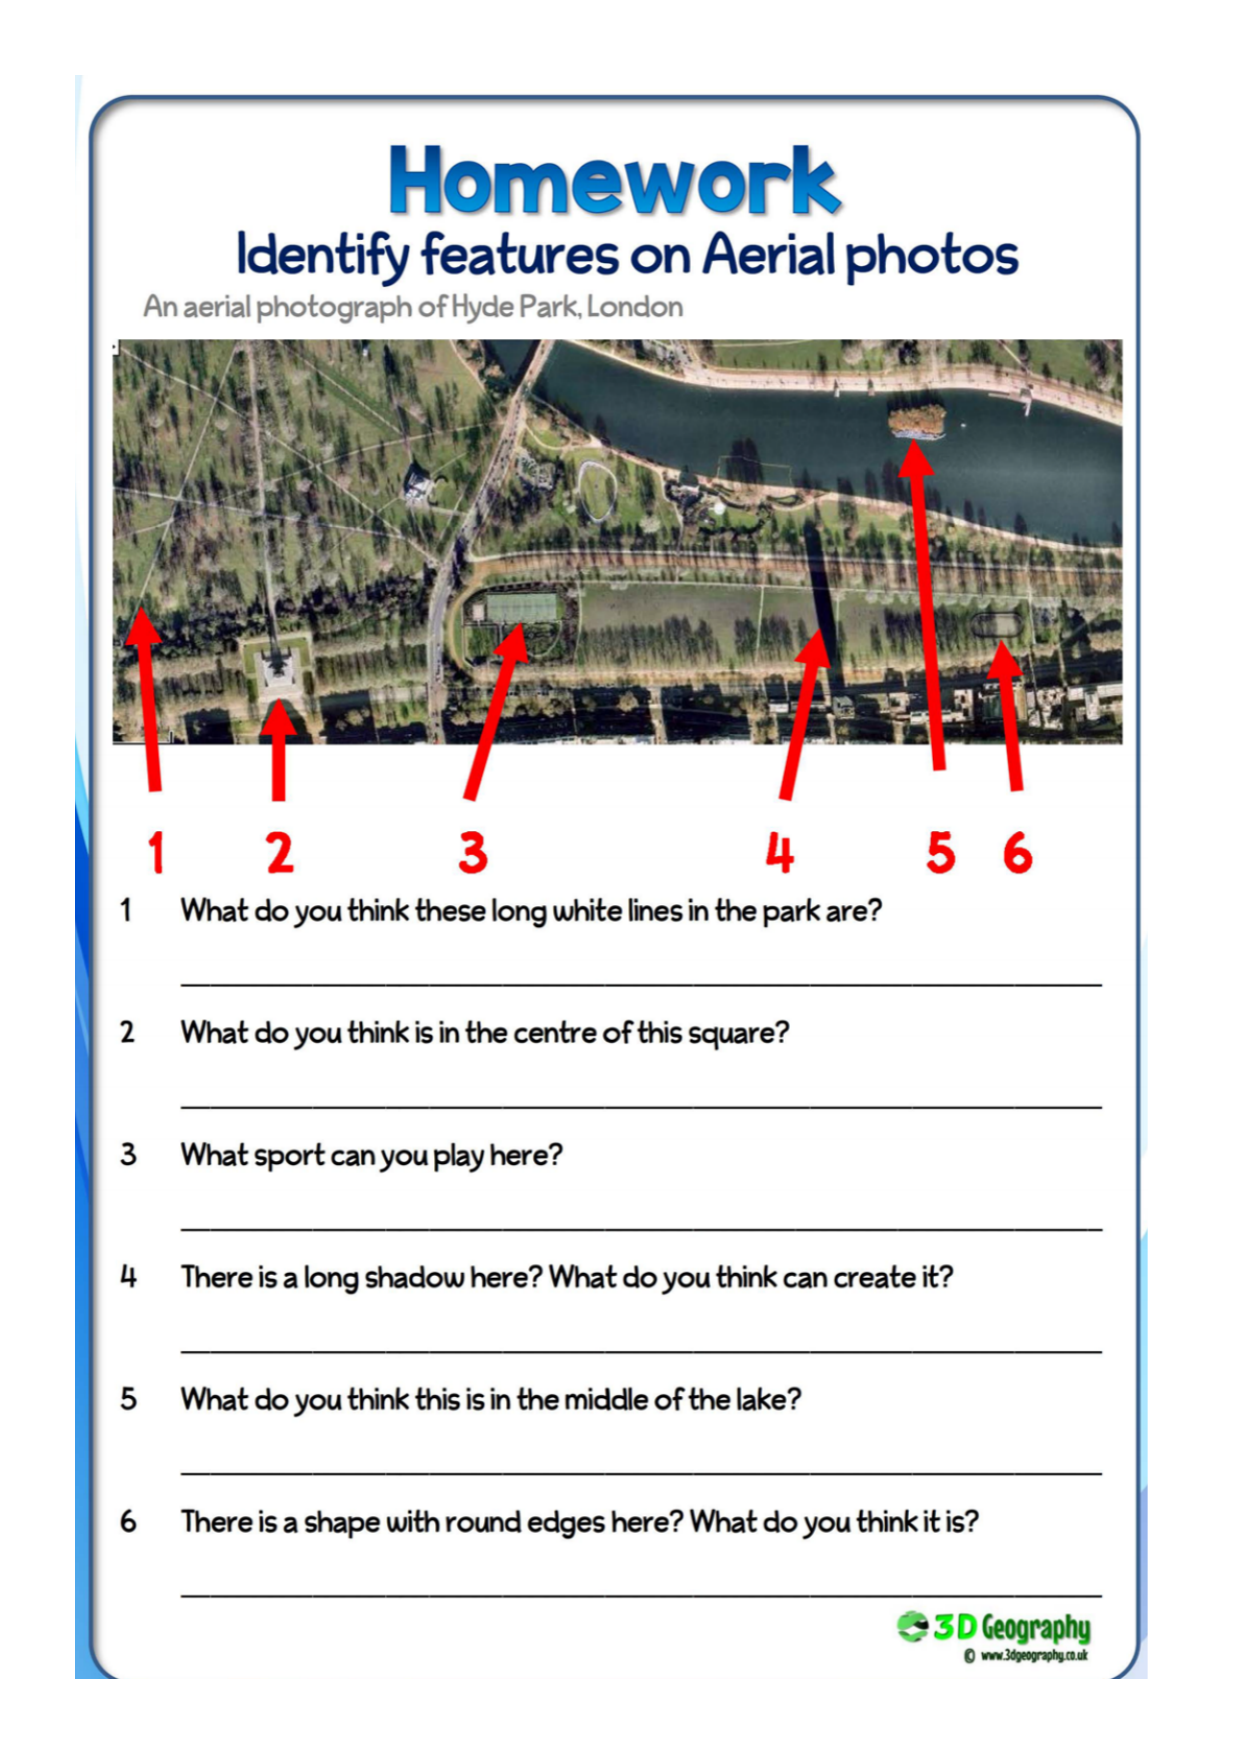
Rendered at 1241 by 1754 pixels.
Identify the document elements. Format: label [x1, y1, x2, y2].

picture [75, 75, 1148, 1679]
